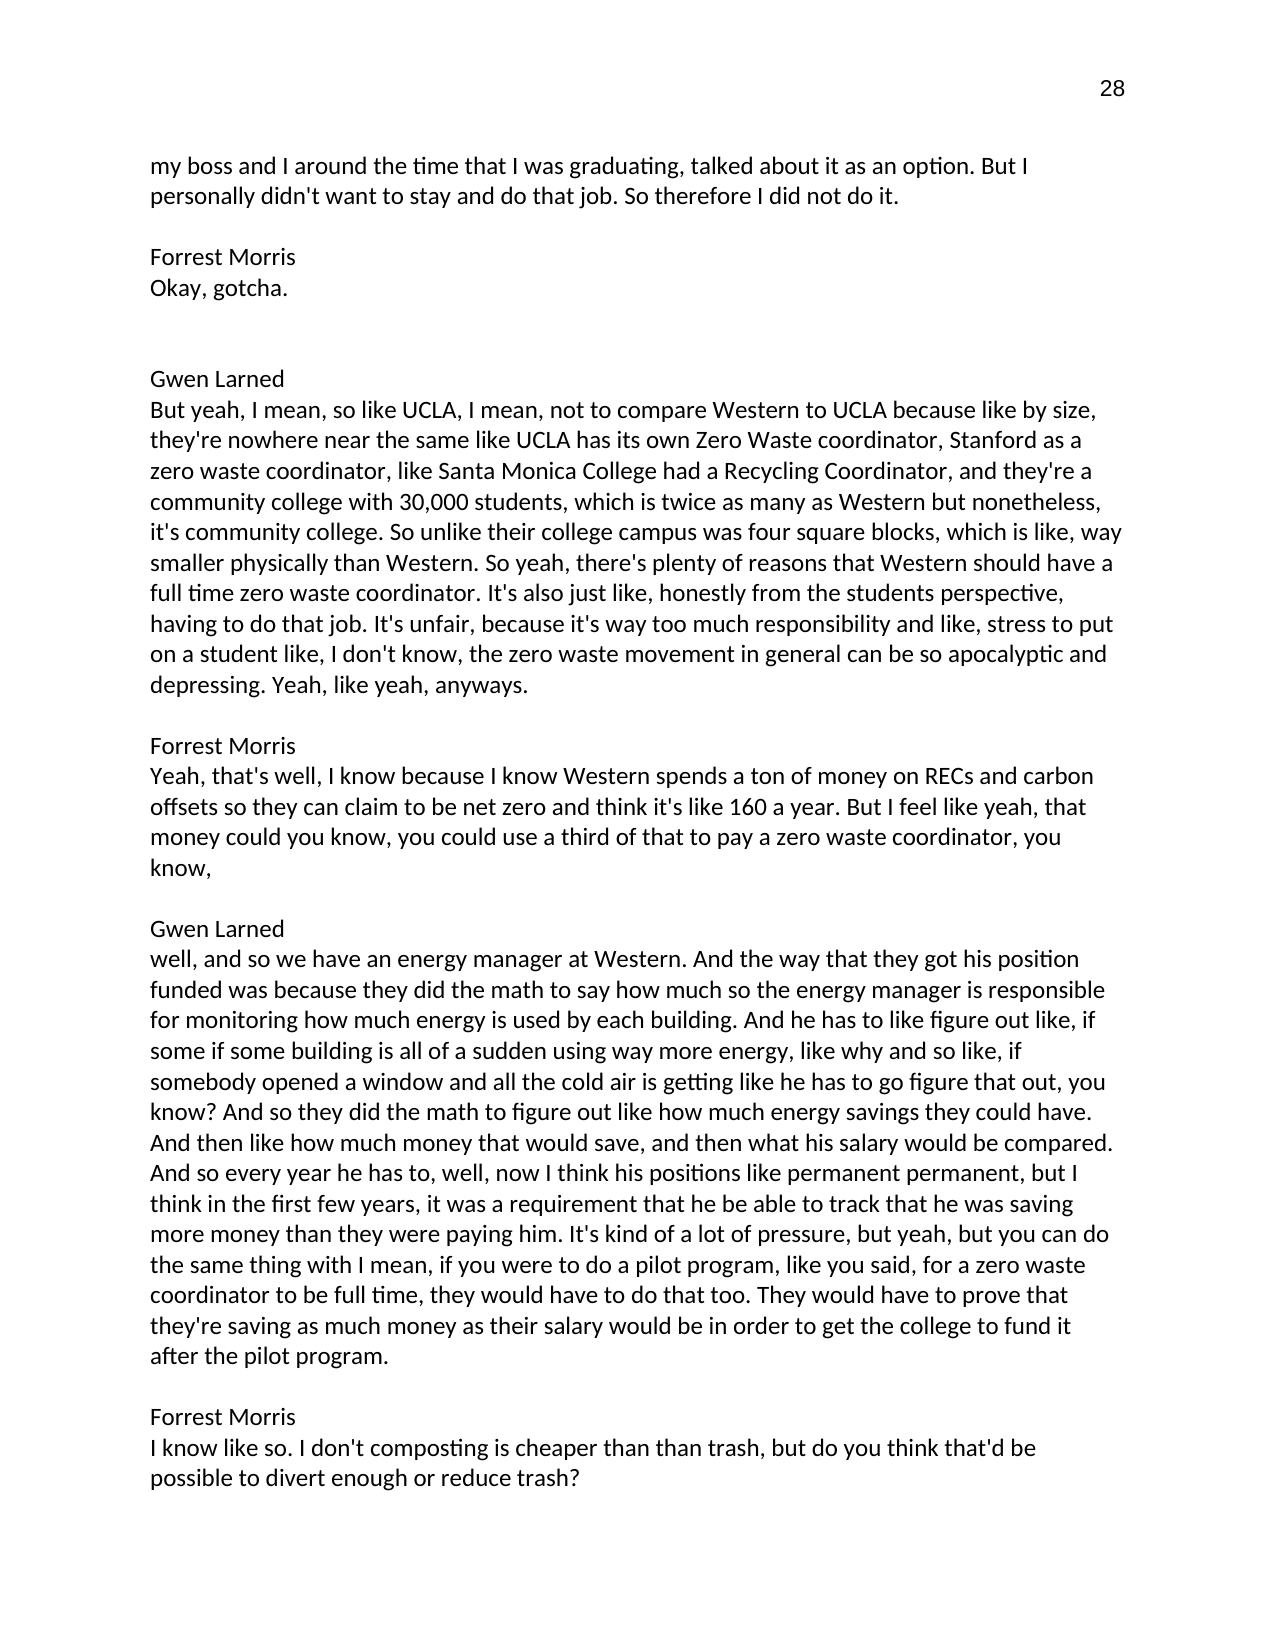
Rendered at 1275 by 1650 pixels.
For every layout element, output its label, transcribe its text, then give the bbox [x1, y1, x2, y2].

text But yeah, I mean, so like UCLA, I mean, not to compare Western to UCLA because like by size, they're nowhere near the same like UCLA has its own Zero Waste coordinator, Stanford as a zero waste coordinator, like Santa Monica College had a Recycling Coordinator, and they're a community college with 30,000 students, which is twice as many as Western but nonetheless, it's community college. So unlike their college campus was four square blocks, which is like, way smaller physically than Western. So yeah, there's plenty of reasons that Western should have a full time zero waste coordinator. It's also just like, honestly from the students perspective, having to do that job. It's unfair, because it's way too much responsibility and like, stress to put on a student like, I don't know, the zero waste movement in general can be so apocalyptic and depressing. Yeah, like yeah, anyways. [150, 394, 1125, 699]
text I know like so. I don't composting is cheaper than than trash, but do you think that'd be possible to divert enough or reduce trash? [150, 1432, 1125, 1493]
text Forrest Morris [150, 242, 1125, 272]
text Forrest Morris [150, 1401, 1125, 1432]
text Yeah, that's well, I know because I know Western spends a ton of money on RECs and carbon offsets so they can claim to be net zero and think it's like 160 a year. But I feel like yeah, that money could you know, you could use a third of that to pay a zero waste coordinator, you know, [150, 760, 1125, 882]
text Okay, gotcha. [150, 272, 1125, 303]
text my boss and I around the time that I was graduating, talked about it as an option. But I personally didn't want to stay and do that job. So therefore I did not do it. [150, 150, 1125, 211]
text Gwen Larned [150, 364, 1125, 394]
text Gwen Larned [150, 913, 1125, 943]
text Forrest Morris [150, 730, 1125, 760]
text well, and so we have an energy manager at Western. And the way that they got his position funded was because they did the math to say how much so the energy manager is responsible for monitoring how much energy is used by each building. And he has to like figure out like, if some if some building is all of a sudden using way more energy, like why and so like, if somebody opened a window and all the cold air is getting like he has to go figure that out, you know? And so they did the math to figure out like how much energy savings they could have. And then like how much money that would save, and then what his salary would be compared. And so every year he has to, well, now I think his positions like permanent permanent, but I think in the first few years, it was a requirement that he be able to track that he was saving more money than they were paying him. It's kind of a lot of pressure, but yeah, but you can do the same thing with I mean, if you were to do a pilot program, like you said, for a zero waste coordinator to be full time, they would have to do that too. They would have to prove that they're saving as much money as their salary would be in order to get the college to fund it after the pilot program. [150, 943, 1125, 1371]
